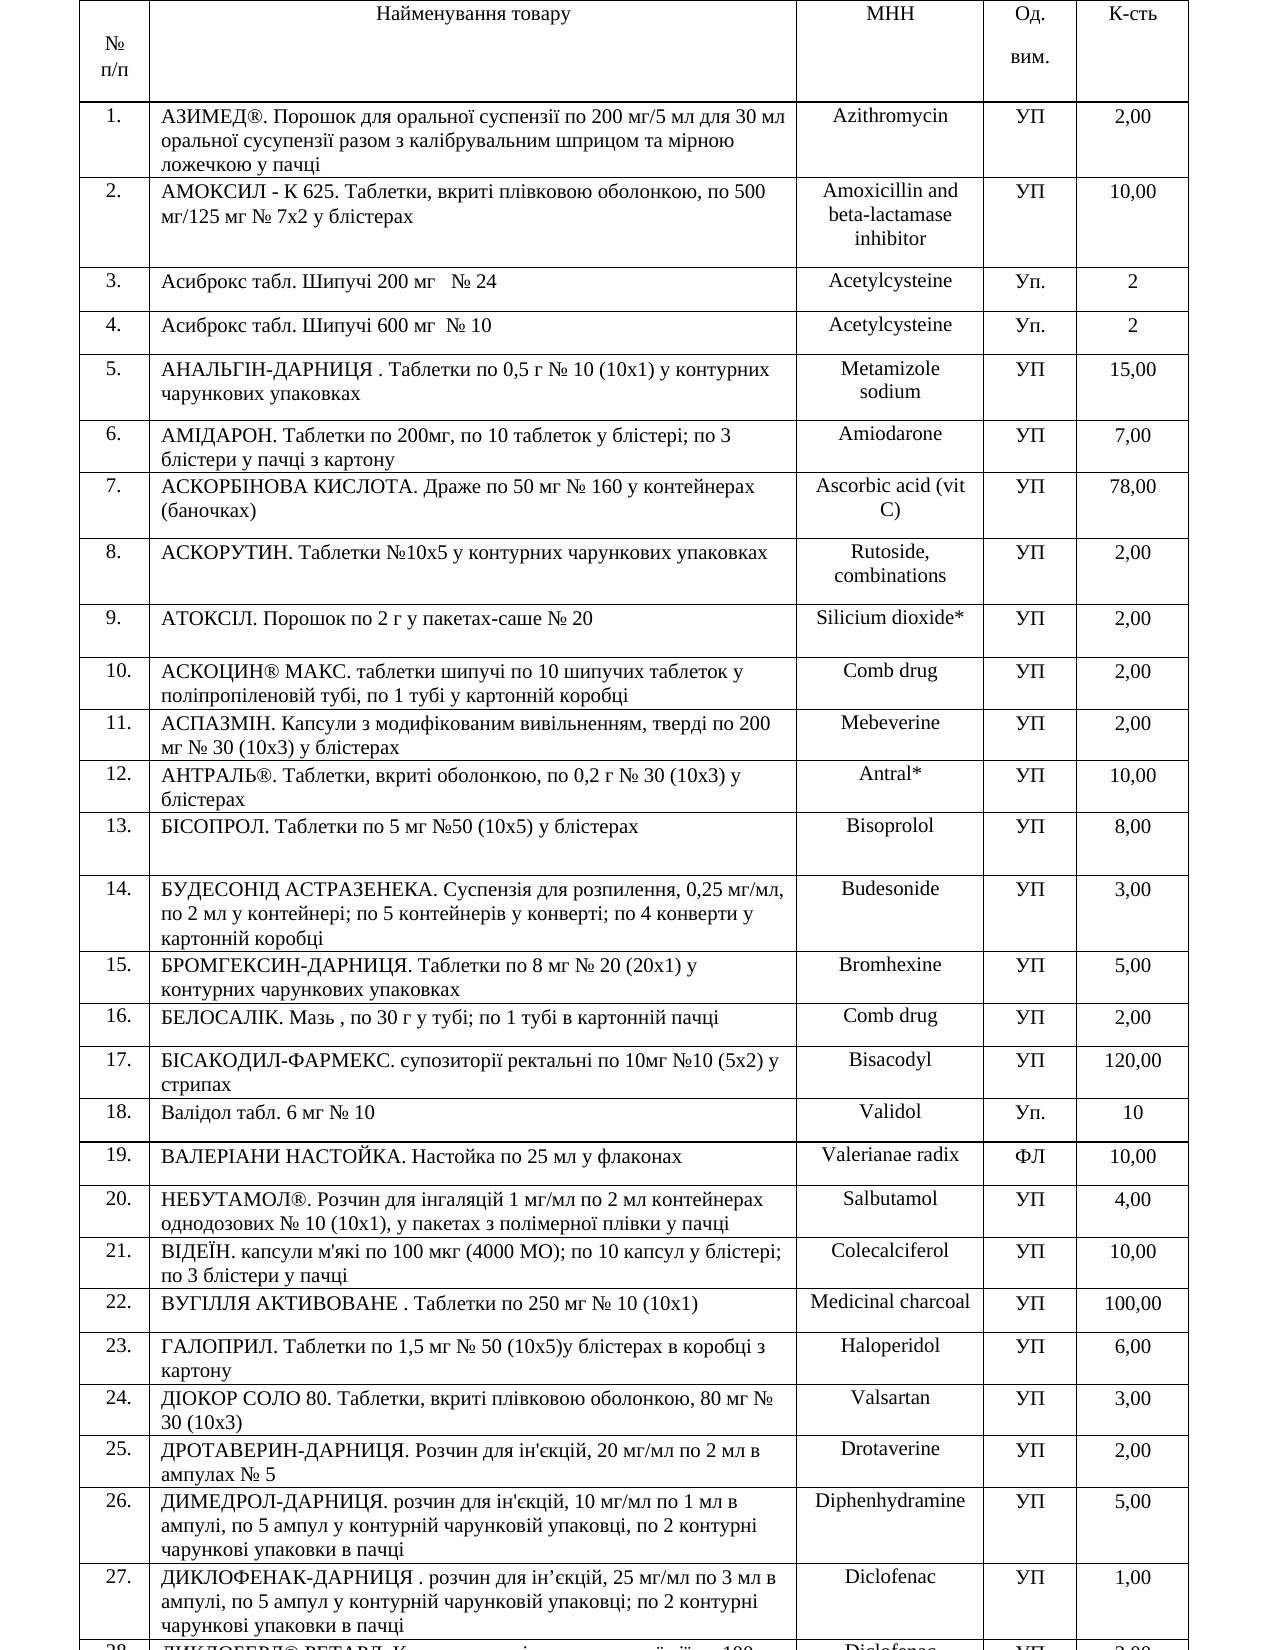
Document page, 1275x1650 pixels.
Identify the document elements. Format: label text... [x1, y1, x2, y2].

table_cell АМОКСИЛ - К 625. Таблетки, вкриті плівковою оболонкою, по 500 мг/125 мг № 7х2 у блістерах [150, 178, 796, 267]
table_header МНН [797, 1, 983, 101]
table_cell УП [984, 103, 1076, 177]
table_cell УП [984, 1436, 1076, 1487]
table_cell АСПАЗМІН. Капсули з модифікованим вивільненням, тверді по 200 мг № 30 (10х3) у блістерах [150, 710, 796, 760]
table_cell ГАЛОПРИЛ. Таблетки по 1,5 мг № 50 (10х5)у блістерах в коробці з картону [150, 1333, 796, 1384]
table_cell Diclofenac [797, 1564, 983, 1638]
table_cell 15,00 [1077, 355, 1188, 420]
table_cell 120,00 [1077, 1047, 1188, 1098]
table_cell [80, 710, 149, 760]
table_cell УП [984, 1488, 1076, 1563]
table_cell [80, 268, 149, 311]
table_cell УП [984, 539, 1076, 603]
table_cell УП [984, 1333, 1076, 1384]
table_cell АМІДАРОН. Таблетки по 200мг, по 10 таблеток у блістері; по 3 блістери у пачці з картону [150, 421, 796, 472]
table_cell Silicium dioxide* [797, 605, 983, 657]
table_cell УП [984, 178, 1076, 267]
table_cell [80, 876, 149, 951]
table_cell УП [984, 1289, 1076, 1332]
table_cell Уп. [984, 1099, 1076, 1141]
table_cell Bromhexine [797, 952, 983, 1002]
table_cell [80, 1436, 149, 1487]
table_cell [80, 1488, 149, 1563]
table_cell Асиброкс табл. Шипучі 600 мг № 10 [150, 312, 796, 354]
table_cell УП [984, 1564, 1076, 1638]
table_cell 2,00 [1077, 1436, 1188, 1487]
table_cell [80, 1004, 149, 1046]
table_header № п/п [80, 1, 149, 101]
table_cell 2 [1077, 312, 1188, 354]
table_cell [80, 1099, 149, 1141]
table_cell Colecalciferol [797, 1238, 983, 1288]
table_cell 6,00 [1077, 1333, 1188, 1384]
table_cell [80, 473, 149, 538]
table_cell [80, 1385, 149, 1435]
table_cell ФЛ [984, 1143, 1076, 1185]
table_cell УП [984, 1385, 1076, 1435]
table_cell Drotaverine [797, 1436, 983, 1487]
table_cell [80, 421, 149, 472]
table_cell 3,00 [1077, 1385, 1188, 1435]
table_cell Уп. [984, 268, 1076, 311]
table_cell АСКОРБІНОВА КИСЛОТА. Драже по 50 мг № 160 у контейнерах (баночках) [150, 473, 796, 538]
table_cell [80, 952, 149, 1002]
table_cell [80, 539, 149, 603]
table_cell [80, 658, 149, 708]
table_cell Metamizole sodium [797, 355, 983, 420]
table_cell Salbutamol [797, 1186, 983, 1237]
table_cell [80, 103, 149, 177]
table_cell Amiodarone [797, 421, 983, 472]
table_cell УП [984, 710, 1076, 760]
table_cell 2,00 [1077, 710, 1188, 760]
table_cell 5,00 [1077, 1488, 1188, 1563]
table_cell 3,00 [1077, 876, 1188, 951]
table_cell 10 [1077, 1099, 1188, 1141]
table_cell АСКОРУТИН. Таблетки №10х5 у контурних чарункових упаковках [150, 539, 796, 603]
table_cell 2,00 [1077, 103, 1188, 177]
table_cell УП [984, 1047, 1076, 1098]
table_cell Comb drug [797, 658, 983, 708]
table_cell 4,00 [1077, 1186, 1188, 1237]
table_cell 10,00 [1077, 761, 1188, 812]
table_cell УП [984, 421, 1076, 472]
table_cell ДИМЕДРОЛ-ДАРНИЦЯ. розчин для ін'єкцій, 10 мг/мл по 1 мл в ампулі, по 5 ампул у контурній чарунковій упаковці, по 2 контурні чарункові упаковки в пачці [150, 1488, 796, 1563]
table_cell ДИКЛОФЕНАК-ДАРНИЦЯ . розчин для ін’єкцій, 25 мг/мл по 3 мл в ампулі, по 5 ампул у контурній чарунковій упаковці; по 2 контурні чарункові упаковки в пачці [150, 1564, 796, 1638]
table_cell Асиброкс табл. Шипучі 200 мг № 24 [150, 268, 796, 311]
table_cell Acetylcysteine [797, 268, 983, 311]
table_cell УП [984, 605, 1076, 657]
table_cell 10,00 [1077, 1143, 1188, 1185]
table_cell 78,00 [1077, 473, 1188, 538]
table_header Од. вим. [984, 1, 1076, 101]
table_cell [80, 1333, 149, 1384]
table_cell УП [984, 876, 1076, 951]
table_cell Azithromycin [797, 103, 983, 177]
table_cell Comb drug [797, 1004, 983, 1046]
table_cell Valsartan [797, 1385, 983, 1435]
table_cell НЕБУТАМОЛ®. Розчин для інгаляцій 1 мг/мл по 2 мл контейнерах однодозових № 10 (10х1), у пакетах з полімерної плівки у пачці [150, 1186, 796, 1237]
table_cell Diphenhydramine [797, 1488, 983, 1563]
table_cell Budesonide [797, 876, 983, 951]
table_cell УП [984, 761, 1076, 812]
table_cell [80, 1238, 149, 1288]
table_header Найменування товару [150, 1, 796, 101]
table_cell [80, 312, 149, 354]
table_cell [80, 1047, 149, 1098]
table_cell 2 [1077, 268, 1188, 311]
table_cell Bisacodyl [797, 1047, 983, 1098]
table_cell УП [984, 813, 1076, 875]
table_cell Antral* [797, 761, 983, 812]
table_cell АНТРАЛЬ®. Таблетки, вкриті оболонкою, по 0,2 г № 30 (10х3) у блістерах [150, 761, 796, 812]
table_cell Валідол табл. 6 мг № 10 [150, 1099, 796, 1141]
table_header К-сть [1077, 1, 1188, 101]
table_cell [80, 1143, 149, 1185]
table_cell БІСОПРОЛ. Таблетки по 5 мг №50 (10х5) у блістерах [150, 813, 796, 875]
table_cell [80, 1186, 149, 1237]
table_cell 2,00 [1077, 539, 1188, 603]
table_cell [80, 1640, 106, 1650]
table_cell УП [984, 1238, 1076, 1288]
table_cell УП [984, 1186, 1076, 1237]
table_cell [80, 605, 149, 657]
table_cell ВАЛЕРІАНИ НАСТОЙКА. Настойка по 25 мл у флаконах [150, 1143, 796, 1185]
table_cell УП [984, 658, 1076, 708]
table_cell [80, 1289, 149, 1332]
table_cell 5,00 [1077, 952, 1188, 1002]
table_cell АСКОЦИН® МАКС. таблетки шипучі по 10 шипучих таблеток у поліпропіленовій тубі, по 1 тубі у картонній коробці [150, 658, 796, 708]
table_cell Acetylcysteine [797, 312, 983, 354]
table_cell [80, 355, 149, 420]
table_cell Amoxicillin and beta-lactamase inhibitor [797, 178, 983, 267]
table_cell 1,00 [1077, 1564, 1188, 1638]
table_cell 10,00 [1077, 178, 1188, 267]
table_cell ВУГІЛЛЯ АКТИВОВАНЕ . Таблетки по 250 мг № 10 (10х1) [150, 1289, 796, 1332]
table_cell [138, 1640, 149, 1650]
table_cell АЗИМЕД®. Порошок для оральної суспензії по 200 мг/5 мл для 30 мл оральної сусупензії разом з калібрувальним шприцом та мірною ложечкою у пачці [150, 103, 796, 177]
table_cell [80, 178, 149, 267]
table_cell Validol [797, 1099, 983, 1141]
table_cell Mebeverine [797, 710, 983, 760]
table_cell АНАЛЬГІН-ДАРНИЦЯ . Таблетки по 0,5 г № 10 (10х1) у контурних чарункових упаковках [150, 355, 796, 420]
table_cell УП [984, 1004, 1076, 1046]
table_cell 2,00 [1077, 658, 1188, 708]
table_cell ДРОТАВЕРИН-ДАРНИЦЯ. Розчин для ін'єкцій, 20 мг/мл по 2 мл в ампулах № 5 [150, 1436, 796, 1487]
table_cell [80, 813, 149, 875]
table_cell 2,00 [1077, 1004, 1188, 1046]
table_cell УП [984, 355, 1076, 420]
table_cell ВІДЕЇН. капсули м'які по 100 мкг (4000 МО); по 10 капсул у блістері; по 3 блістери у пачці [150, 1238, 796, 1288]
table_cell БІСАКОДИЛ-ФАРМЕКС. супозиторії ректальні по 10мг №10 (5х2) у стрипах [150, 1047, 796, 1098]
table_cell УП [984, 473, 1076, 538]
table_cell [80, 761, 149, 812]
table_cell [80, 1564, 149, 1638]
table_cell БЕЛОСАЛІК. Мазь , по 30 г у тубі; по 1 тубі в картонній пачці [150, 1004, 796, 1046]
table_cell Уп. [984, 312, 1076, 354]
table_cell Valerianae radix [797, 1143, 983, 1185]
table_cell 100,00 [1077, 1289, 1188, 1332]
table_cell 8,00 [1077, 813, 1188, 875]
table_cell Ascorbic acid (vit C) [797, 473, 983, 538]
table_cell Haloperidol [797, 1333, 983, 1384]
table_cell Bisoprolol [797, 813, 983, 875]
table_cell 7,00 [1077, 421, 1188, 472]
table_cell УП [984, 952, 1076, 1002]
table_cell Rutoside, combinations [797, 539, 983, 603]
table_cell ДІОКОР СОЛО 80. Таблетки, вкриті плівковою оболонкою, 80 мг № 30 (10х3) [150, 1385, 796, 1435]
table_cell Medicinal charcoal [797, 1289, 983, 1332]
table_cell БУДЕСОНІД АСТРАЗЕНЕКА. Суспензія для розпилення, 0,25 мг/мл, по 2 мл у контейнері; по 5 контейнерів у конверті; по 4 конверти у картонній коробці [150, 876, 796, 951]
table_cell 2,00 [1077, 605, 1188, 657]
table_cell 10,00 [1077, 1238, 1188, 1288]
table_cell БРОМГЕКСИН-ДАРНИЦЯ. Таблетки по 8 мг № 20 (20х1) у контурних чарункових упаковках [150, 952, 796, 1002]
table_cell АТОКСІЛ. Порошок по 2 г у пакетах-саше № 20 [150, 605, 796, 657]
